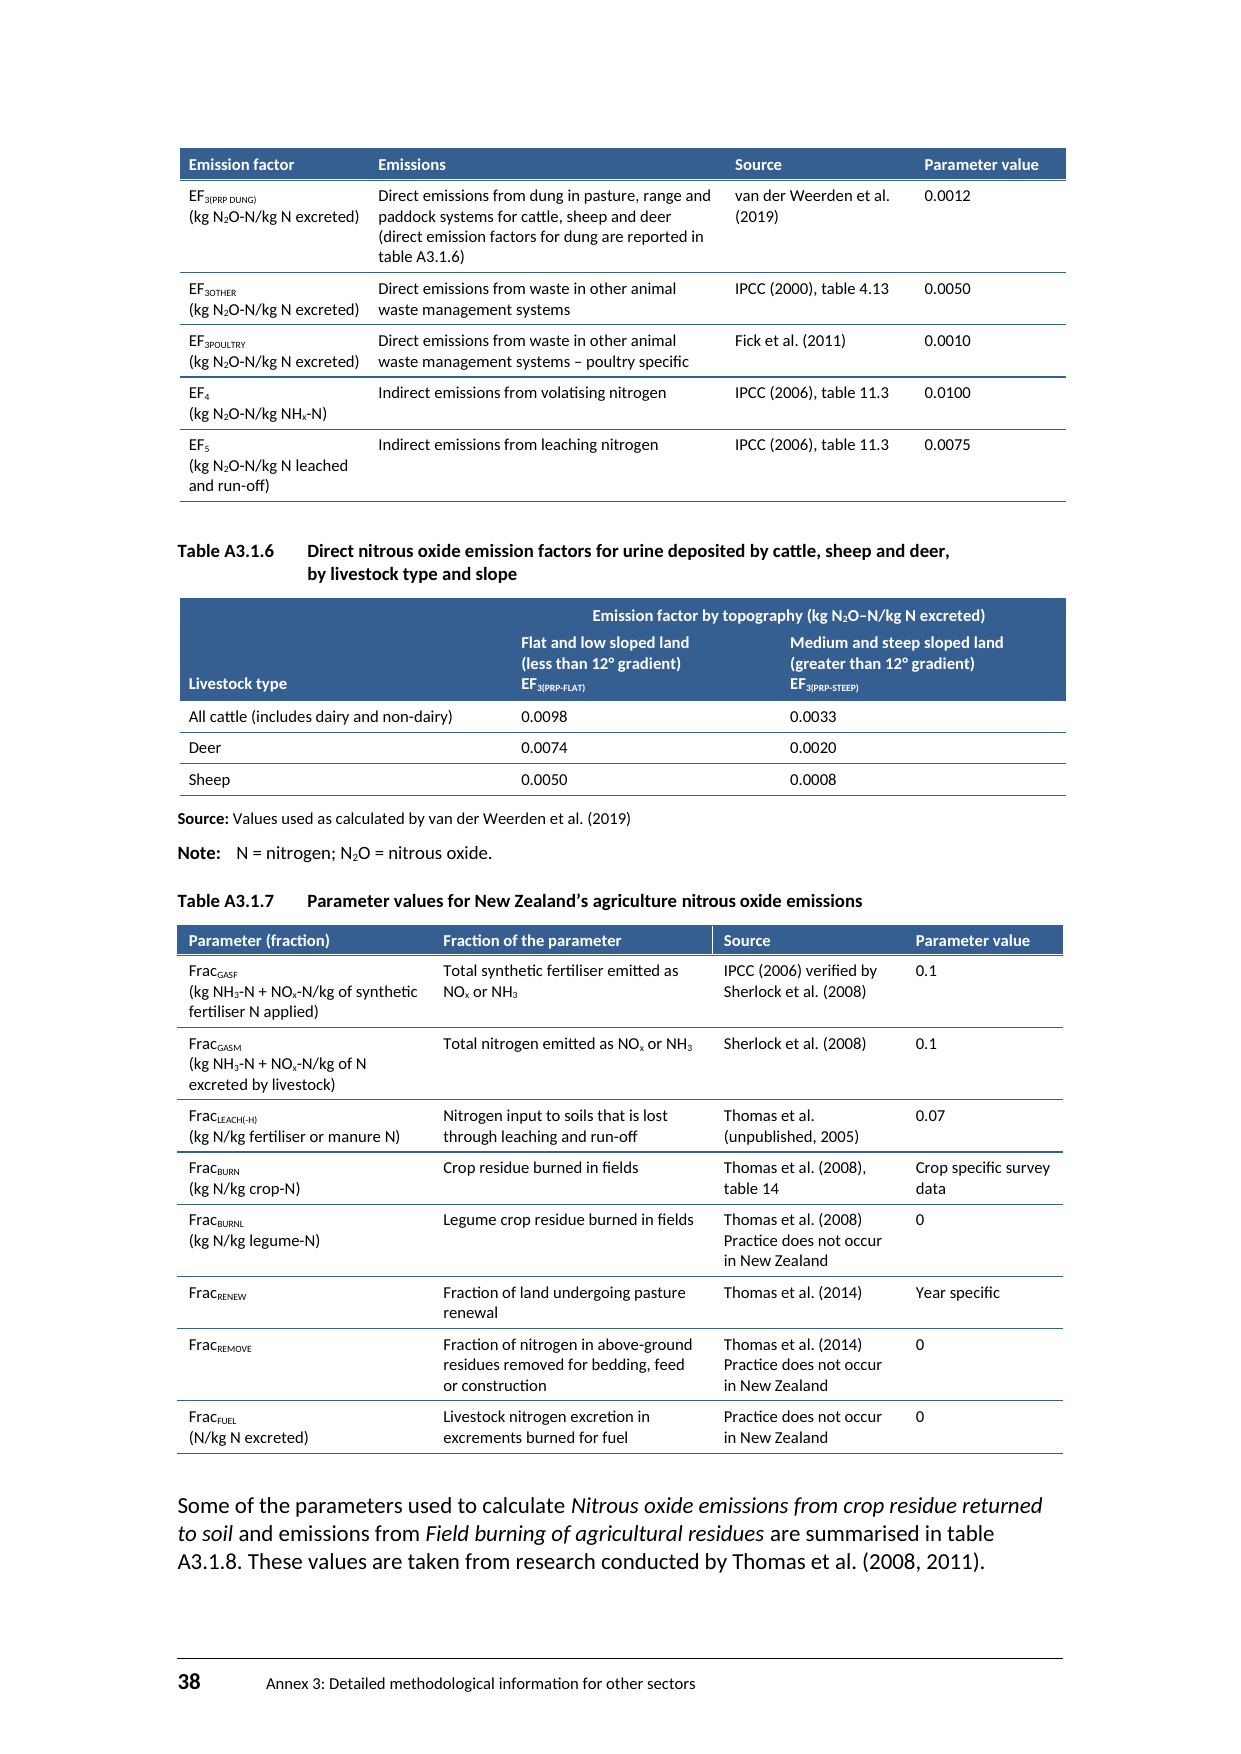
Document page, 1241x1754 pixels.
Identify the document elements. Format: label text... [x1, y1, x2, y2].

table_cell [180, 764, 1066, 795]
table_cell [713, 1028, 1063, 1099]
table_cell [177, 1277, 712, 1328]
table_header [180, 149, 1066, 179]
text Some of the parameters used to calculate Nitrous oxide emissions from crop residue returned to soil and emissions from Field burning of agricultural residues are summarised in table A3.1.8. These values are taken from research conducted by Thomas et al. (2008, 2011). [177, 1491, 1063, 1575]
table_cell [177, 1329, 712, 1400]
text Table A3.1.6 Direct nitrous oxide emission factors for urine deposited by cattle, sheep and deer, by livestock type and slope [177, 539, 1063, 585]
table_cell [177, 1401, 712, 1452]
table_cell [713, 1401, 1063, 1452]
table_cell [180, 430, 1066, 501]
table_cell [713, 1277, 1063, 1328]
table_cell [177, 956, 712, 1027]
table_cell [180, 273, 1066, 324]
text Table A3.1.7 Parameter values for New Zealand’s agriculture nitrous oxide emissions [177, 889, 1063, 912]
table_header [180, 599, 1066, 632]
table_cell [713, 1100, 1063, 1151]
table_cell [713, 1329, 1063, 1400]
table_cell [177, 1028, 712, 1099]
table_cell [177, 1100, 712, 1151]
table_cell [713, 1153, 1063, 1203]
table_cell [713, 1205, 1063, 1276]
text Note: N = nitrogen; N2O = nitrous oxide. [177, 841, 1063, 864]
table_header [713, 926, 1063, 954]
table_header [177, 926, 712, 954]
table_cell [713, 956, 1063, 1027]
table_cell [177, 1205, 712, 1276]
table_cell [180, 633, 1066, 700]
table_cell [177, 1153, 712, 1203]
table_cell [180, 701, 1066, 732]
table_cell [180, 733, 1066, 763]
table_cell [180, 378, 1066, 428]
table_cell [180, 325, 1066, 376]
text Source: Values used as calculated by van der Weerden et al. (2019) [177, 809, 1063, 829]
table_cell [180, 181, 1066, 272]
